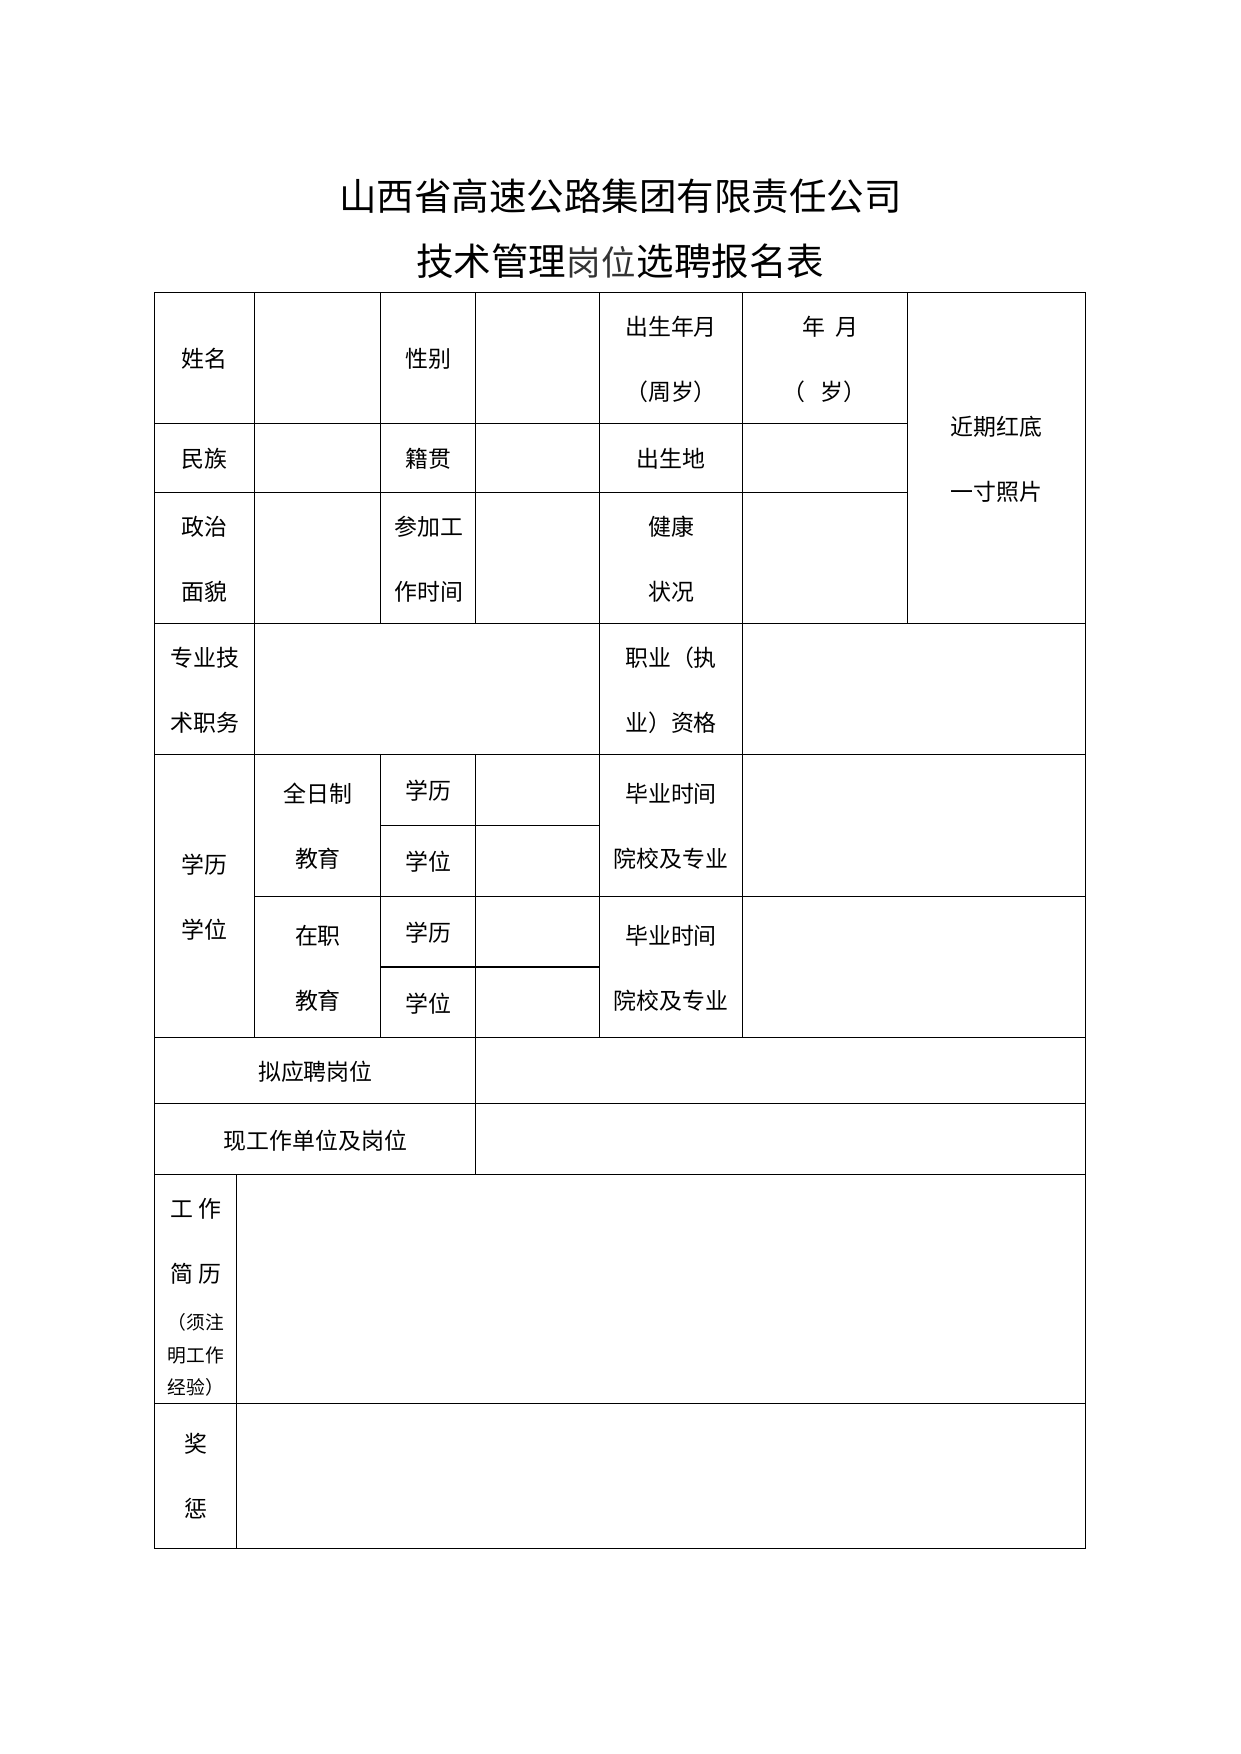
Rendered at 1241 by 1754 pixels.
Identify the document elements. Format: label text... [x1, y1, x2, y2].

table_cell 职业（执业）资格 [600, 624, 742, 754]
table_cell 民族 [155, 424, 254, 492]
text 山西省高速公路集团有限责任公司 [187, 162, 1053, 227]
table_cell [255, 624, 599, 754]
table_cell 毕业时间 院校及专业 [600, 897, 742, 1037]
table_header 性别 [381, 293, 475, 423]
table_cell [476, 755, 599, 825]
table_cell [476, 1104, 1085, 1174]
table_cell [255, 493, 380, 623]
table_cell [476, 826, 599, 896]
table_cell [743, 424, 907, 492]
table_cell [476, 1038, 1085, 1103]
table_cell 学历 学位 [155, 755, 254, 1037]
table_cell 学历 [381, 897, 475, 966]
table_cell 专业技 术职务 [155, 624, 254, 754]
table_cell [476, 493, 599, 623]
table_cell 出生地 [600, 424, 742, 492]
table_cell [743, 493, 907, 623]
table_cell [743, 755, 1085, 896]
table_header 出生年月 （周岁） [600, 293, 742, 423]
table_cell 奖 惩 情 况 [155, 1404, 236, 1547]
table_cell [476, 968, 599, 1037]
table_cell 现工作单位及岗位 [155, 1104, 475, 1174]
table_cell 政治 面貌 [155, 493, 254, 623]
table_header [476, 293, 599, 423]
table_cell [237, 1175, 1085, 1403]
table_header 年 月 （ 岁） [743, 293, 907, 423]
table_cell [237, 1404, 1085, 1547]
table_header 近期红底 一寸照片 [908, 293, 1085, 623]
table_cell 健康 状况 [600, 493, 742, 623]
table_cell [476, 897, 599, 966]
text 技术管理岗位选聘报名表 [187, 227, 1053, 292]
table_cell 学历 [381, 755, 475, 825]
table_cell 籍贯 [381, 424, 475, 492]
table_cell 拟应聘岗位 [155, 1038, 475, 1103]
table_header [255, 293, 380, 423]
table_cell 全日制 教育 [255, 755, 380, 896]
table_cell [743, 897, 1085, 1037]
table_cell 毕业时间 院校及专业 [600, 755, 742, 896]
table_header 姓名 [155, 293, 254, 423]
table_cell 参加工作时间 [381, 493, 475, 623]
table_cell [743, 624, 1085, 754]
table_cell 学位 [381, 968, 475, 1037]
table_cell 在职 教育 [255, 897, 380, 1037]
table_cell [255, 424, 380, 492]
table_cell 学位 [381, 826, 475, 896]
table_cell 工 作 简 历 （须注明工作经验） [155, 1175, 236, 1403]
table_cell [476, 424, 599, 492]
